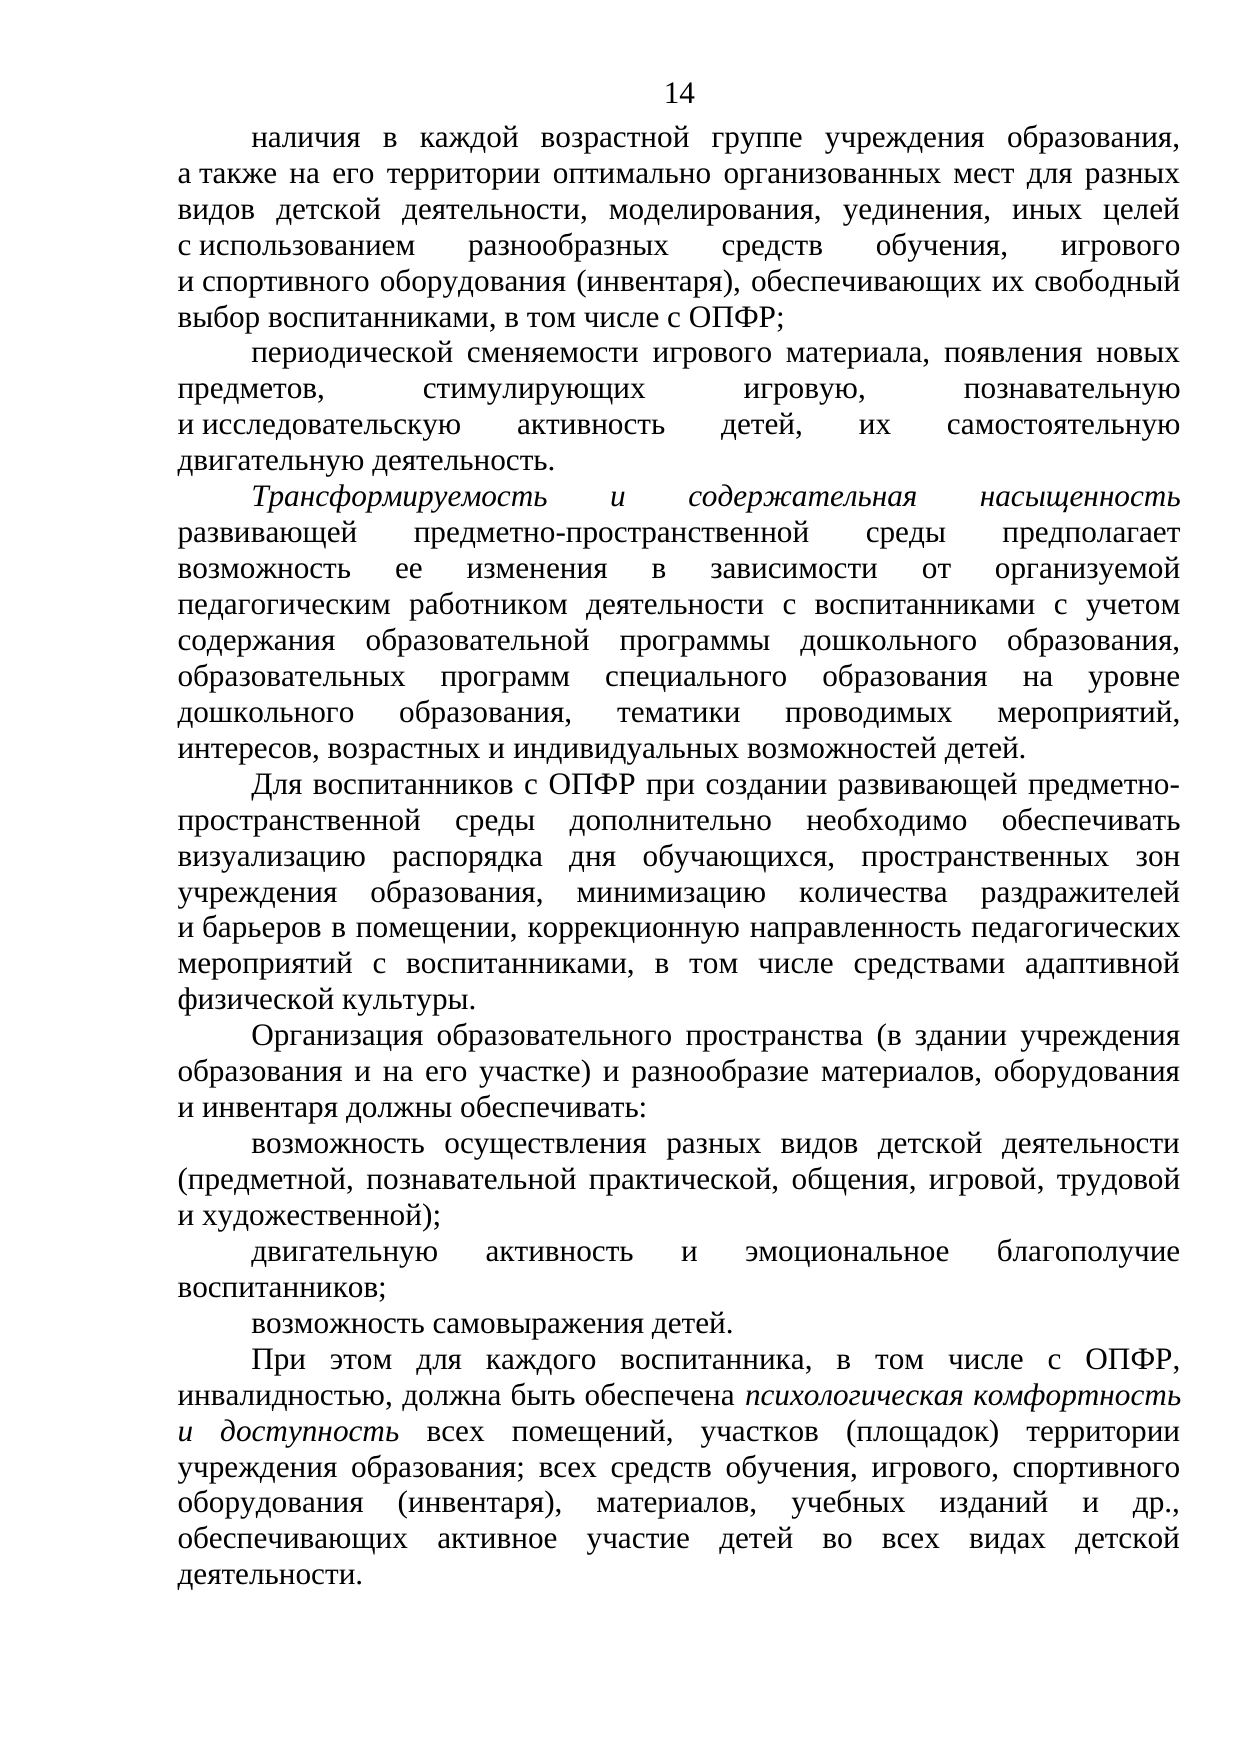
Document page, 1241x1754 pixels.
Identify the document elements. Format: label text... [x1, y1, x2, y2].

text возможность осуществления разных видов детской деятельности (предметной, познавательной практической, общения, игровой, трудовой и художественной); [177, 1124, 1181, 1232]
text При этом для каждого воспитанника, в том числе с ОПФР, инвалидностью, должна быть обеспечена психологическая комфортность и доступность всех помещений, участков (площадок) территории учреждения образования; всех средств обучения, игрового, спортивного оборудования (инвентаря), материалов, учебных изданий и др., обеспечивающих активное участие детей во всех видах детской деятельности. [177, 1340, 1181, 1592]
text возможность самовыражения детей. [177, 1304, 1181, 1340]
text периодической сменяемости игрового материала, появления новых предметов, стимулирующих игровую, познавательную и исследовательскую активность детей, их самостоятельную двигательную деятельность. [177, 334, 1181, 477]
text двигательную активность и эмоциональное благополучие воспитанников; [177, 1232, 1181, 1304]
text Для воспитанников с ОПФР при создании развивающей предметно-пространственной среды дополнительно необходимо обеспечивать визуализацию распорядка дня обучающихся, пространственных зон учреждения образования, минимизацию количества раздражителей и барьеров в помещении, коррекционную направленность педагогических мероприятий с воспитанниками, в том числе средствами адаптивной физической культуры. [177, 765, 1181, 1017]
text Трансформируемость и содержательная насыщенность развивающей предметно-пространственной среды предполагает возможность ее изменения в зависимости от организуемой педагогическим работником деятельности с воспитанниками с учетом содержания образовательной программы дошкольного образования, образовательных программ специального образования на уровне дошкольного образования, тематики проводимых мероприятий, интересов, возрастных и индивидуальных возможностей детей. [177, 477, 1181, 765]
text Организация образовательного пространства (в здании учреждения образования и на его участке) и разнообразие материалов, оборудования и инвентаря должны обеспечивать: [177, 1017, 1181, 1124]
text наличия в каждой возрастной группе учреждения образования, а также на его территории оптимально организованных мест для разных видов детской деятельности, моделирования, уединения, иных целей с использованием разнообразных средств обучения, игрового и спортивного оборудования (инвентаря), обеспечивающих их свободный выбор воспитанниками, в том числе с ОПФР; [177, 118, 1181, 334]
